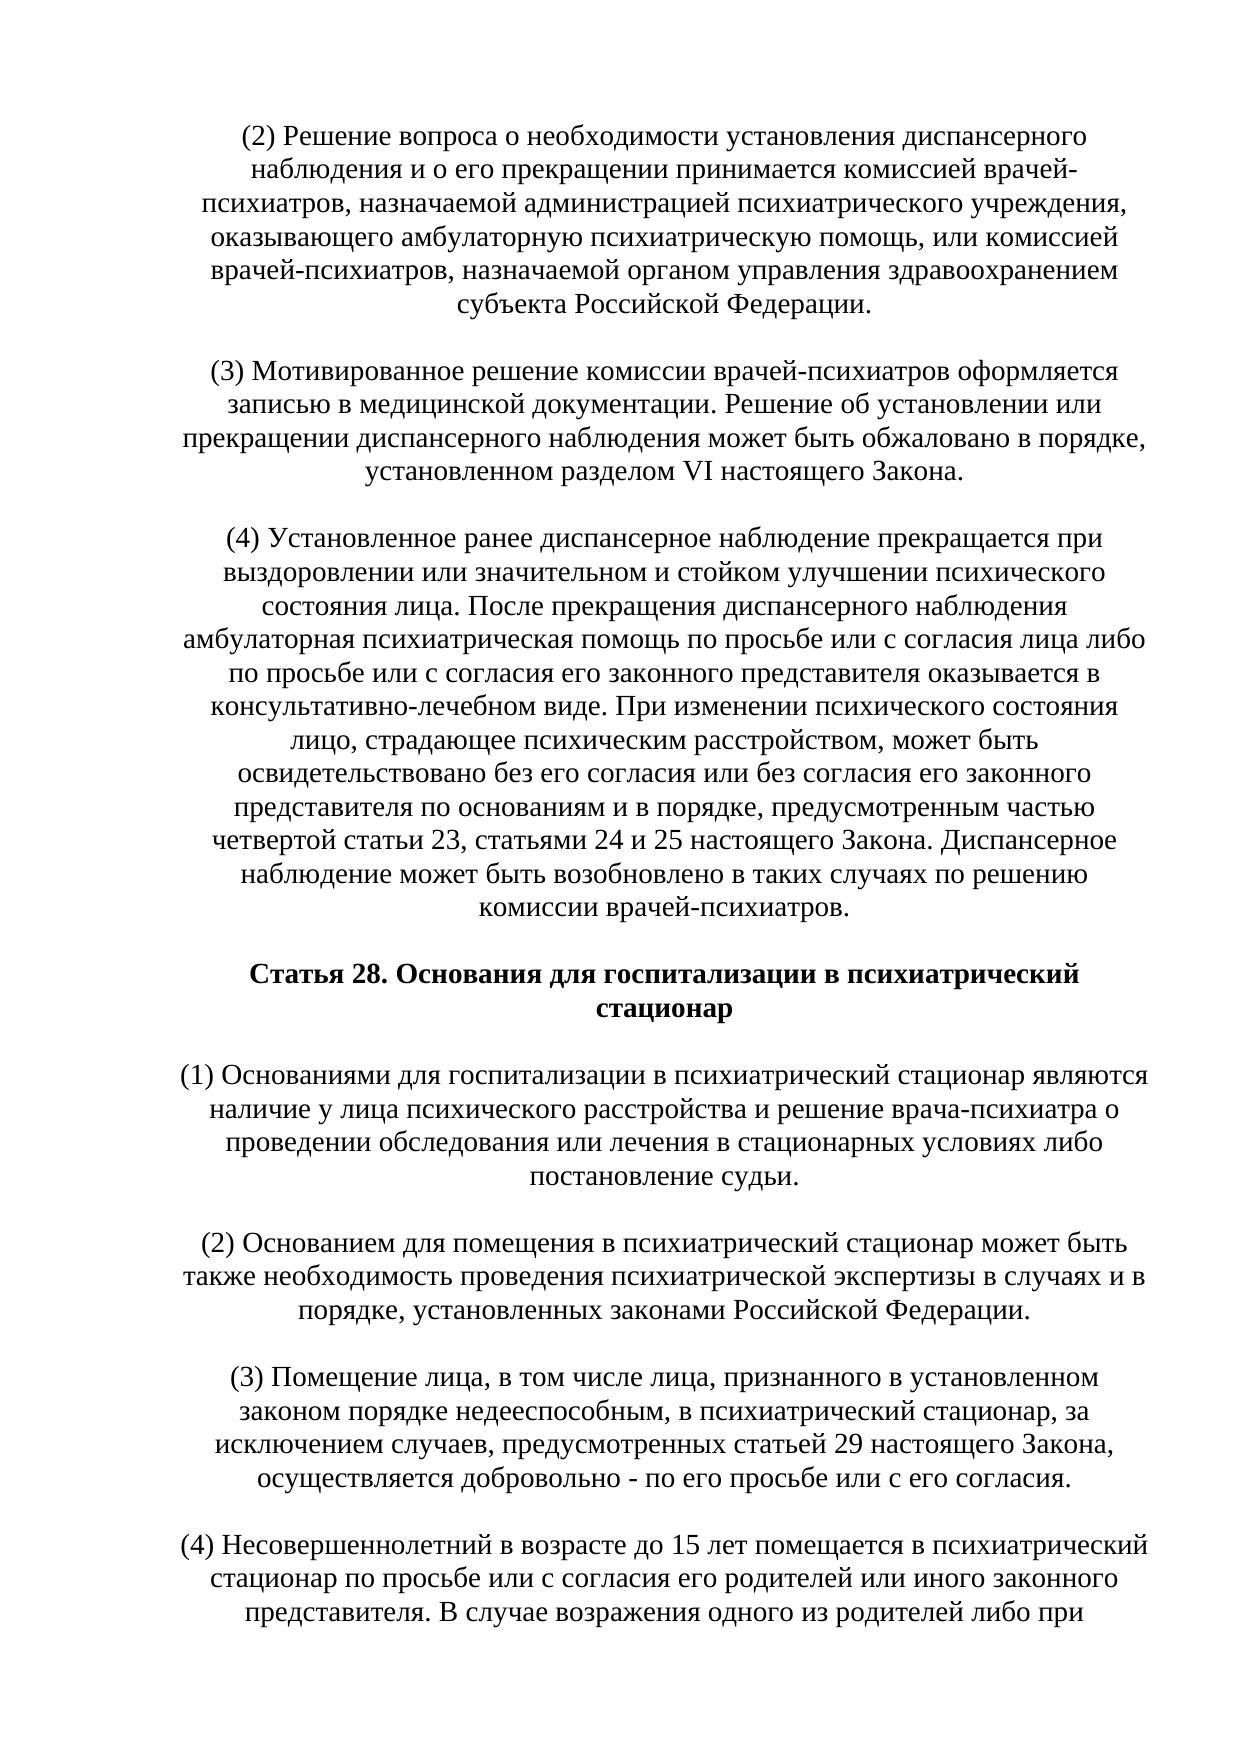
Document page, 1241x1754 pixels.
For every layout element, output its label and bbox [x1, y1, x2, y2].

text [177, 118, 1152, 1627]
